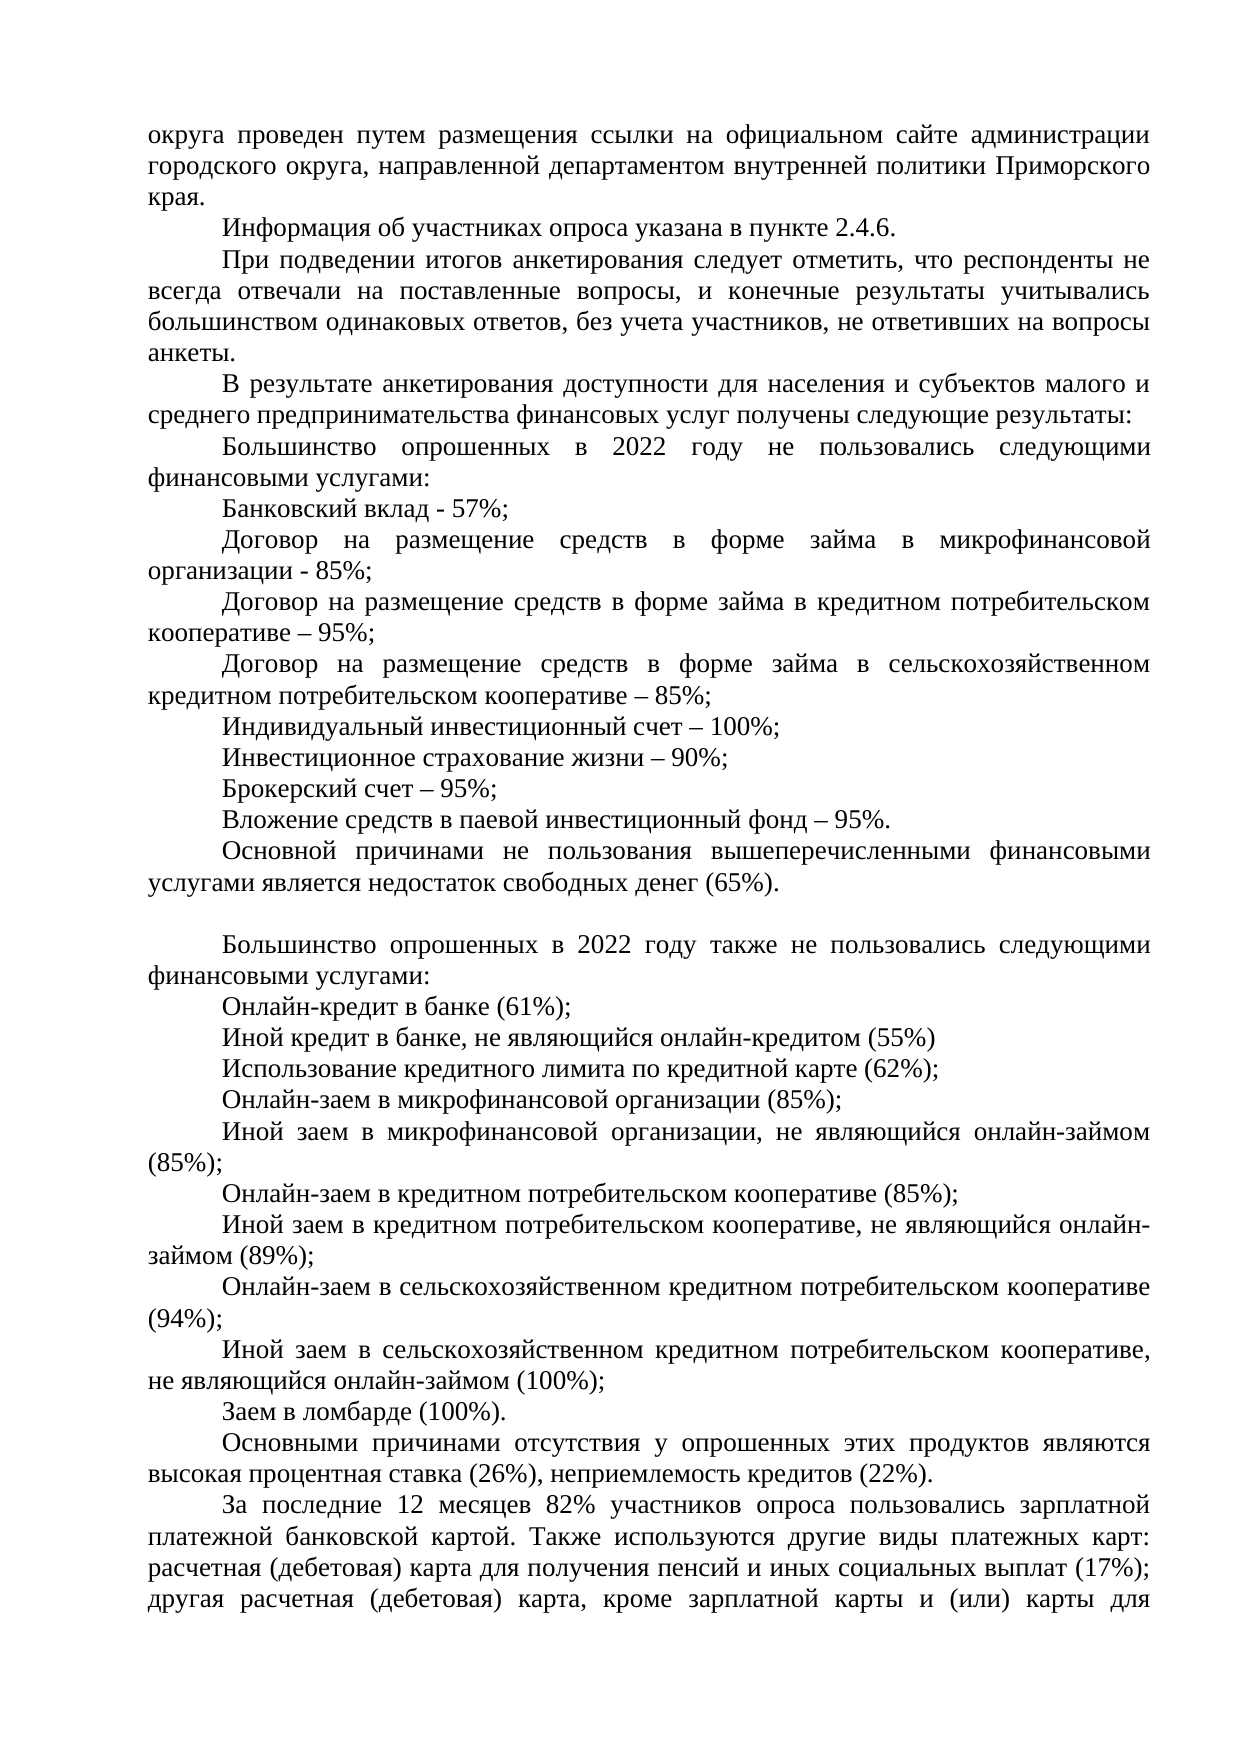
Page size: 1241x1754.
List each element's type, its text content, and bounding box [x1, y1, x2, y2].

text Инвестиционное страхование жизни – 90%; [148, 741, 1152, 772]
text Иной кредит в банке, не являющийся онлайн-кредитом (55%) [148, 1021, 1152, 1052]
text Основными причинами отсутствия у опрошенных этих продуктов являются высокая процентная ставка (26%), неприемлемость кредитов (22%). [148, 1426, 1152, 1488]
text Договор на размещение средств в форме займа в микрофинансовой организации - 85%; [148, 523, 1152, 585]
text Информация об участниках опроса указана в пункте 2.4.6. [148, 212, 1152, 243]
text Договор на размещение средств в форме займа в кредитном потребительском кооперативе – 95%; [148, 585, 1152, 648]
text Заем в ломбарде (100%). [148, 1395, 1152, 1426]
text Банковский вклад - 57%; [148, 492, 1152, 523]
text В результате анкетирования доступности для населения и субъектов малого и среднего предпринимательства финансовых услуг получены следующие результаты: [148, 367, 1152, 429]
text Большинство опрошенных в 2022 году не пользовались следующими финансовыми услугами: [148, 429, 1152, 492]
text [148, 1488, 1152, 1613]
text Иной заем в микрофинансовой организации, не являющийся онлайн-займом (85%); [148, 1115, 1152, 1177]
text Онлайн-заем в кредитном потребительском кооперативе (85%); [148, 1177, 1152, 1208]
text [148, 118, 1152, 212]
text Индивидуальный инвестиционный счет – 100%; [148, 710, 1152, 741]
text Договор на размещение средств в форме займа в сельскохозяйственном кредитном потребительском кооперативе – 85%; [148, 648, 1152, 710]
text При подведении итогов анкетирования следует отметить, что респонденты не всегда отвечали на поставленные вопросы, и конечные результаты учитывались большинством одинаковых ответов, без учета участников, не ответивших на вопросы анкеты. [148, 243, 1152, 367]
text Иной заем в сельскохозяйственном кредитном потребительском кооперативе, не являющийся онлайн-займом (100%); [148, 1333, 1152, 1395]
text Вложение средств в паевой инвестиционный фонд – 95%. [148, 803, 1152, 834]
text Брокерский счет – 95%; [148, 772, 1152, 803]
text Онлайн-кредит в банке (61%); [148, 990, 1152, 1021]
text Онлайн-заем в микрофинансовой организации (85%); [148, 1084, 1152, 1115]
text Онлайн-заем в сельскохозяйственном кредитном потребительском кооперативе (94%); [148, 1271, 1152, 1333]
text Иной заем в кредитном потребительском кооперативе, не являющийся онлайн-займом (89%); [148, 1208, 1152, 1271]
text Использование кредитного лимита по кредитной карте (62%); [148, 1052, 1152, 1084]
text Большинство опрошенных в 2022 году также не пользовались следующими финансовыми услугами: [148, 928, 1152, 990]
text Основной причинами не пользования вышеперечисленными финансовыми услугами является недостаток свободных денег (65%). [148, 834, 1152, 897]
